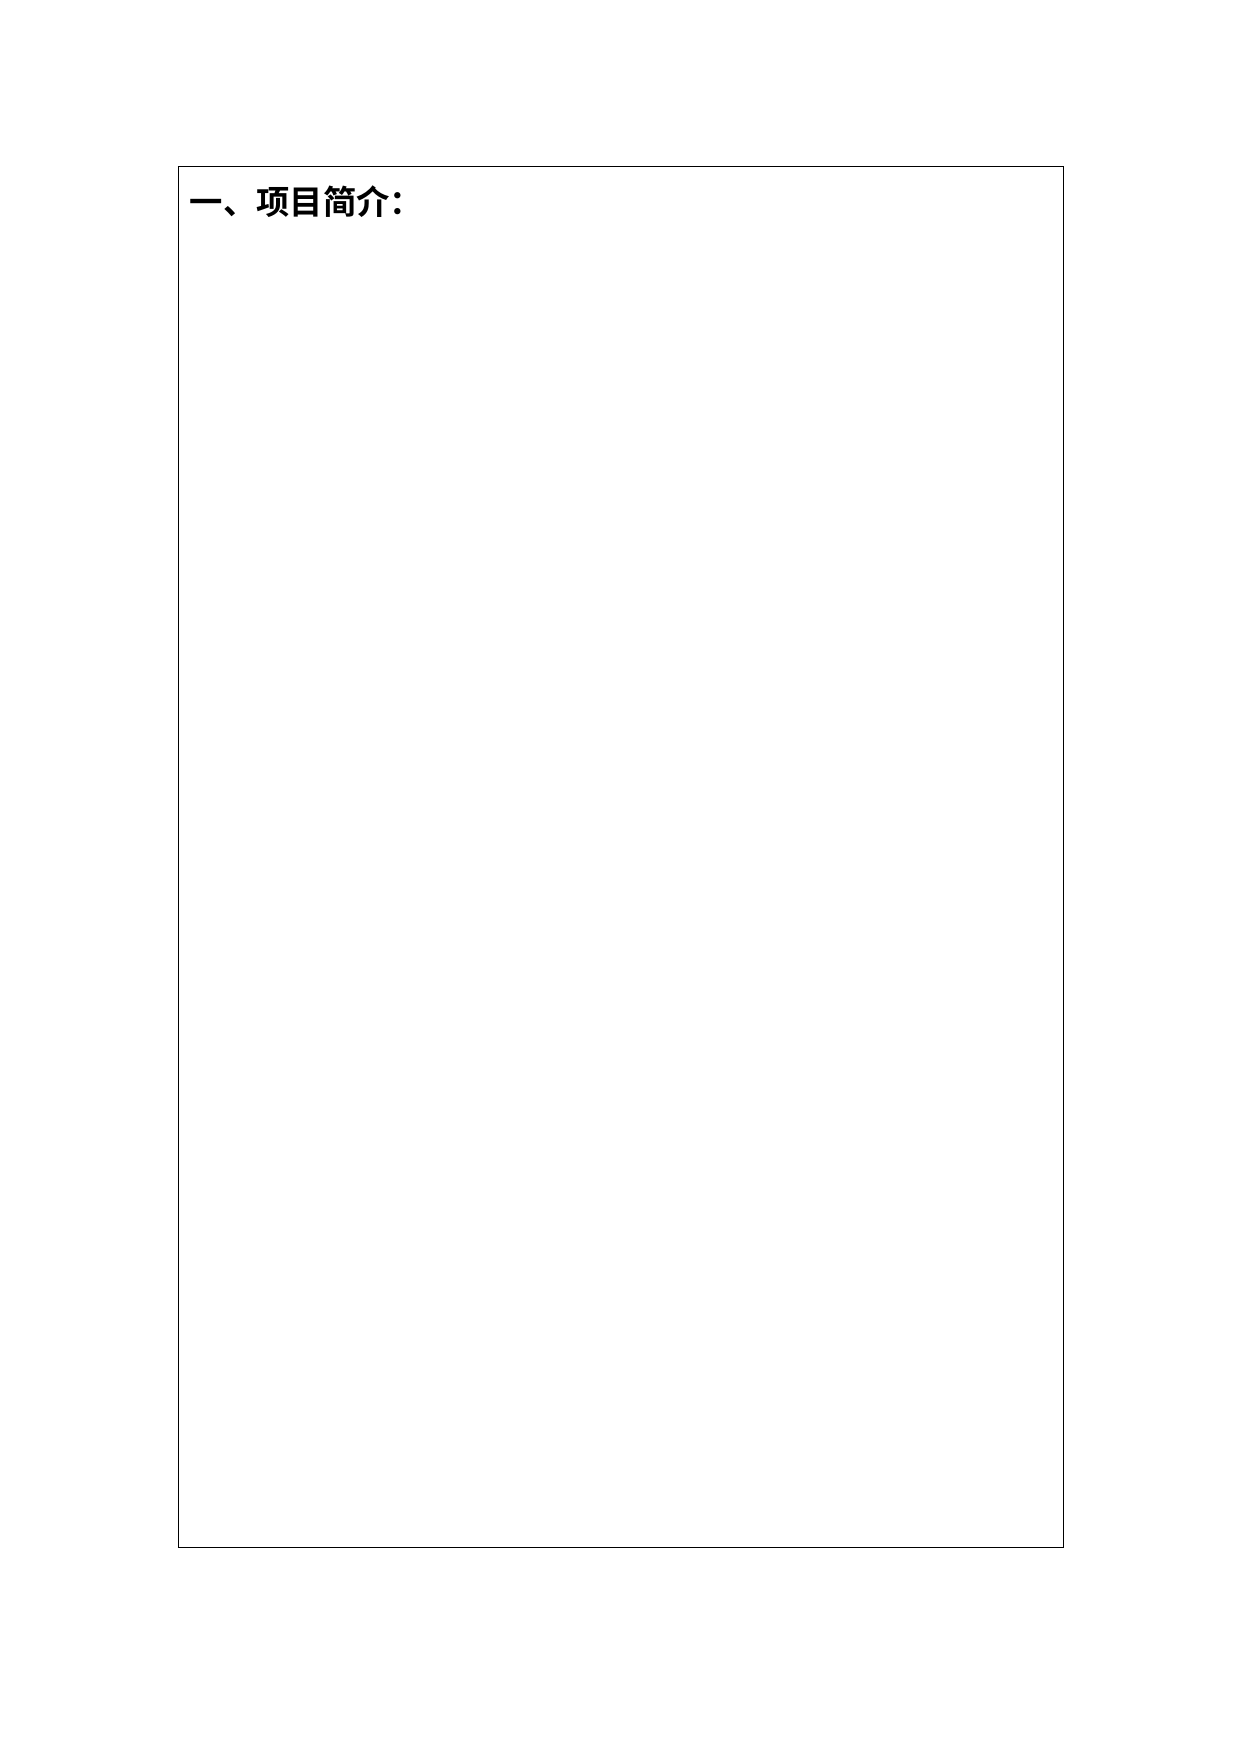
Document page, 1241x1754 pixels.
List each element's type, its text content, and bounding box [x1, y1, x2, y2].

table_header 一、项目简介： [179, 167, 1063, 1547]
